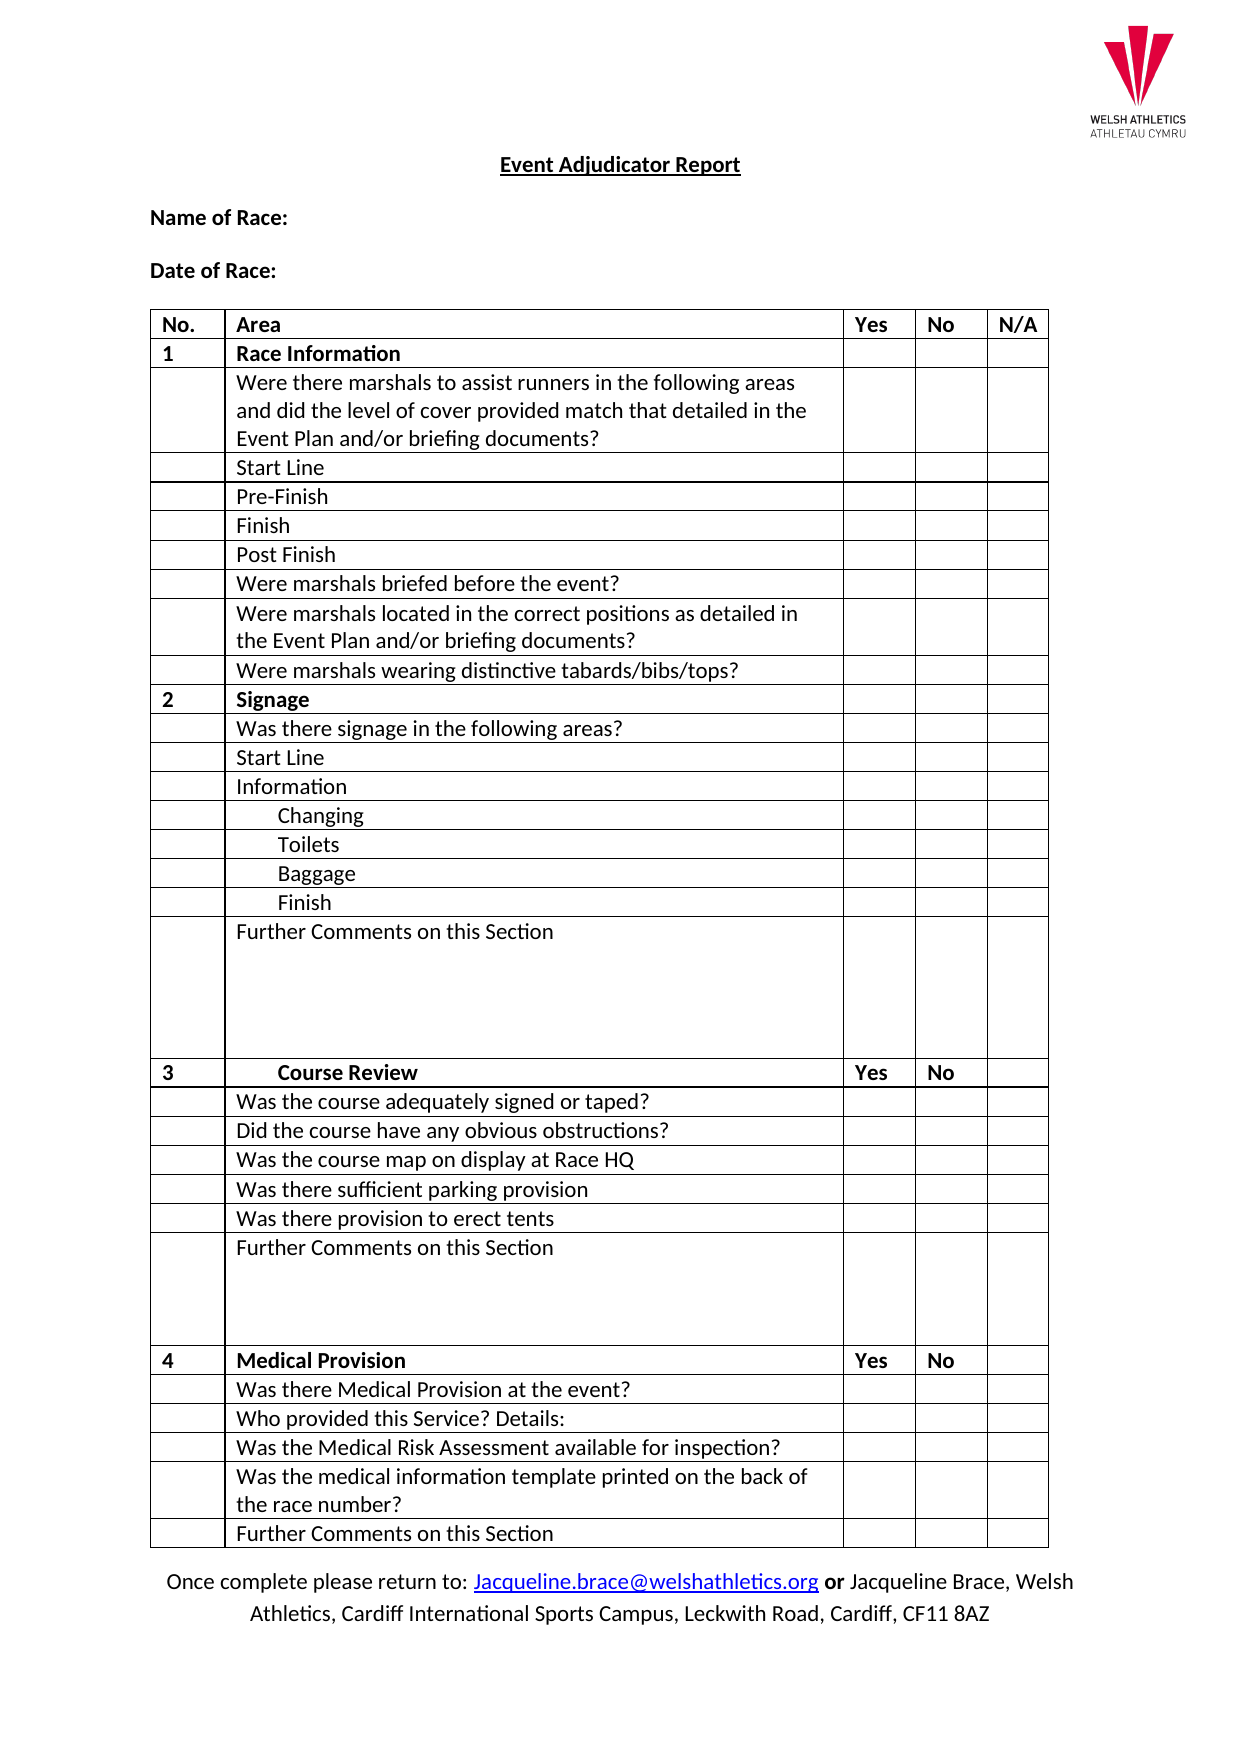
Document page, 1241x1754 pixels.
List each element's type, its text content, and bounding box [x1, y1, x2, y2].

table_cell Was there Medical Provision at the event? [226, 1375, 843, 1403]
table_cell [988, 1519, 1048, 1547]
table_cell [844, 339, 915, 367]
table_cell [916, 685, 987, 713]
table_cell [844, 368, 915, 452]
table_cell [844, 1204, 915, 1232]
table_cell [844, 801, 915, 829]
table_cell [844, 511, 915, 539]
table_cell [916, 1204, 987, 1232]
table_cell [916, 1375, 987, 1403]
table_cell [916, 1088, 987, 1116]
table_cell [151, 743, 224, 771]
table_cell [916, 541, 987, 568]
table_cell [916, 339, 987, 367]
table_cell Course Review [226, 1059, 843, 1086]
table_cell [988, 1462, 1048, 1518]
table_cell [988, 1059, 1048, 1086]
table_cell [151, 511, 224, 539]
table_cell [916, 772, 987, 800]
table_cell [916, 656, 987, 684]
table_cell Finish [226, 888, 843, 916]
table_cell Were marshals wearing distinctive tabards/bibs/tops? [226, 656, 843, 684]
table_cell [916, 1233, 987, 1345]
text Date of Race: [150, 256, 1090, 284]
table_cell [151, 1433, 224, 1461]
table_cell [844, 1117, 915, 1144]
table_cell [844, 541, 915, 568]
table_cell [988, 570, 1048, 598]
table_header No. [151, 310, 224, 338]
table_cell [151, 859, 224, 887]
text Event Adjudicator Report [150, 150, 1090, 178]
table_cell [916, 453, 987, 481]
table_header N/A [988, 310, 1048, 338]
table_cell [988, 1088, 1048, 1116]
table_cell [844, 599, 915, 655]
table_cell [844, 1462, 915, 1518]
table_cell [988, 1375, 1048, 1403]
table_cell [151, 656, 224, 684]
table_cell [151, 772, 224, 800]
table_cell [916, 1519, 987, 1547]
table_cell [844, 1233, 915, 1345]
table_cell [916, 1404, 987, 1432]
table_cell [844, 772, 915, 800]
table_cell [151, 1204, 224, 1232]
table_cell [916, 743, 987, 771]
table_cell [916, 1462, 987, 1518]
table_cell Further Comments on this Section [226, 917, 843, 1057]
table_cell [916, 511, 987, 539]
table_cell [151, 483, 224, 510]
table_cell Race Information [226, 339, 843, 367]
table_cell Were marshals located in the correct positions as detailed in the Event Plan and/or briefing documents? [226, 599, 843, 655]
table_cell [844, 656, 915, 684]
table_cell No [916, 1059, 987, 1086]
table_cell No [916, 1346, 987, 1374]
table_cell [151, 453, 224, 481]
table_cell [916, 801, 987, 829]
table_cell Was there provision to erect tents [226, 1204, 843, 1232]
table_cell [916, 1146, 987, 1174]
table_cell [151, 1404, 224, 1432]
table_cell [988, 339, 1048, 367]
table_cell Was the course map on display at Race HQ [226, 1146, 843, 1174]
table_cell [988, 772, 1048, 800]
table_cell [844, 743, 915, 771]
table_cell [988, 1175, 1048, 1203]
table_cell [988, 830, 1048, 858]
table_cell [844, 685, 915, 713]
table_cell Post Finish [226, 541, 843, 568]
table_cell [988, 511, 1048, 539]
table_cell [988, 1117, 1048, 1144]
table_cell [151, 1519, 224, 1547]
table_cell [988, 368, 1048, 452]
table_cell Further Comments on this Section [226, 1233, 843, 1345]
table_cell [151, 830, 224, 858]
table_cell [151, 1462, 224, 1518]
table_cell Who provided this Service? Details: [226, 1404, 843, 1432]
table_cell [916, 570, 987, 598]
table_cell Changing [226, 801, 843, 829]
table_cell [916, 1175, 987, 1203]
table_cell [988, 917, 1048, 1057]
table_cell [988, 1204, 1048, 1232]
table_cell [844, 1088, 915, 1116]
table_cell [151, 368, 224, 452]
table_cell [916, 859, 987, 887]
table_cell [988, 599, 1048, 655]
table_cell Start Line [226, 453, 843, 481]
table_cell Further Comments on this Section [226, 1519, 843, 1547]
table_cell Information [226, 772, 843, 800]
table_cell Was the course adequately signed or taped? [226, 1088, 843, 1116]
table_cell [151, 1233, 224, 1345]
table_cell [916, 599, 987, 655]
table_header Area [226, 310, 843, 338]
table_cell [916, 1117, 987, 1144]
table_cell Yes [844, 1059, 915, 1086]
table_cell [151, 599, 224, 655]
table_cell [916, 917, 987, 1057]
table_cell [151, 570, 224, 598]
table_cell Medical Provision [226, 1346, 843, 1374]
table_cell [844, 483, 915, 510]
table_cell [988, 888, 1048, 916]
table_cell Was there signage in the following areas? [226, 714, 843, 742]
table_cell [844, 1404, 915, 1432]
table_header Yes [844, 310, 915, 338]
table_cell [844, 453, 915, 481]
table_cell Yes [844, 1346, 915, 1374]
table_cell [916, 368, 987, 452]
table_cell 2 [151, 685, 224, 713]
table_cell [151, 1175, 224, 1203]
table_cell Finish [226, 511, 843, 539]
table_cell [151, 801, 224, 829]
table_cell [844, 888, 915, 916]
table_cell [151, 1146, 224, 1174]
table_cell Start Line [226, 743, 843, 771]
table_cell [916, 714, 987, 742]
picture [1075, 9, 1201, 154]
table_cell [988, 1433, 1048, 1461]
table_cell Signage [226, 685, 843, 713]
table_cell [916, 888, 987, 916]
table_cell [844, 830, 915, 858]
text Name of Race: [150, 203, 1090, 231]
table_cell [844, 714, 915, 742]
table_cell [844, 859, 915, 887]
table_cell Toilets [226, 830, 843, 858]
table_cell Were marshals briefed before the event? [226, 570, 843, 598]
table_cell 4 [151, 1346, 224, 1374]
table_cell 1 [151, 339, 224, 367]
table_cell [151, 1375, 224, 1403]
table_cell [988, 541, 1048, 568]
table_cell Was the medical information template printed on the back of the race number? [226, 1462, 843, 1518]
table_cell [988, 1233, 1048, 1345]
table_cell [988, 453, 1048, 481]
table_cell [844, 1146, 915, 1174]
table_cell [988, 743, 1048, 771]
table_cell [844, 570, 915, 598]
table_cell [988, 656, 1048, 684]
table_cell [916, 483, 987, 510]
table_cell [151, 917, 224, 1057]
table_cell [844, 1433, 915, 1461]
table_cell Was there sufficient parking provision [226, 1175, 843, 1203]
table_cell [988, 859, 1048, 887]
table_cell [988, 1346, 1048, 1374]
table_cell [844, 1519, 915, 1547]
table_cell [151, 888, 224, 916]
table_cell [151, 1088, 224, 1116]
table_cell [988, 714, 1048, 742]
table_cell [151, 1117, 224, 1144]
table_cell Was the Medical Risk Assessment available for inspection? [226, 1433, 843, 1461]
table_cell [988, 1404, 1048, 1432]
table_cell Did the course have any obvious obstructions? [226, 1117, 843, 1144]
table_cell [151, 541, 224, 568]
table_cell Pre-Finish [226, 483, 843, 510]
table_cell 3 [151, 1059, 224, 1086]
table_cell [988, 483, 1048, 510]
table_cell [916, 1433, 987, 1461]
table_cell [988, 801, 1048, 829]
table_cell [844, 1175, 915, 1203]
table_header No [916, 310, 987, 338]
table_cell [916, 830, 987, 858]
table_cell Were there marshals to assist runners in the following areas and did the level of cover provided match that detailed in the Event Plan and/or briefing documents? [226, 368, 843, 452]
table_cell [844, 917, 915, 1057]
table_cell [988, 1146, 1048, 1174]
table_cell [151, 714, 224, 742]
table_cell Baggage [226, 859, 843, 887]
table_cell [844, 1375, 915, 1403]
table_cell [988, 685, 1048, 713]
